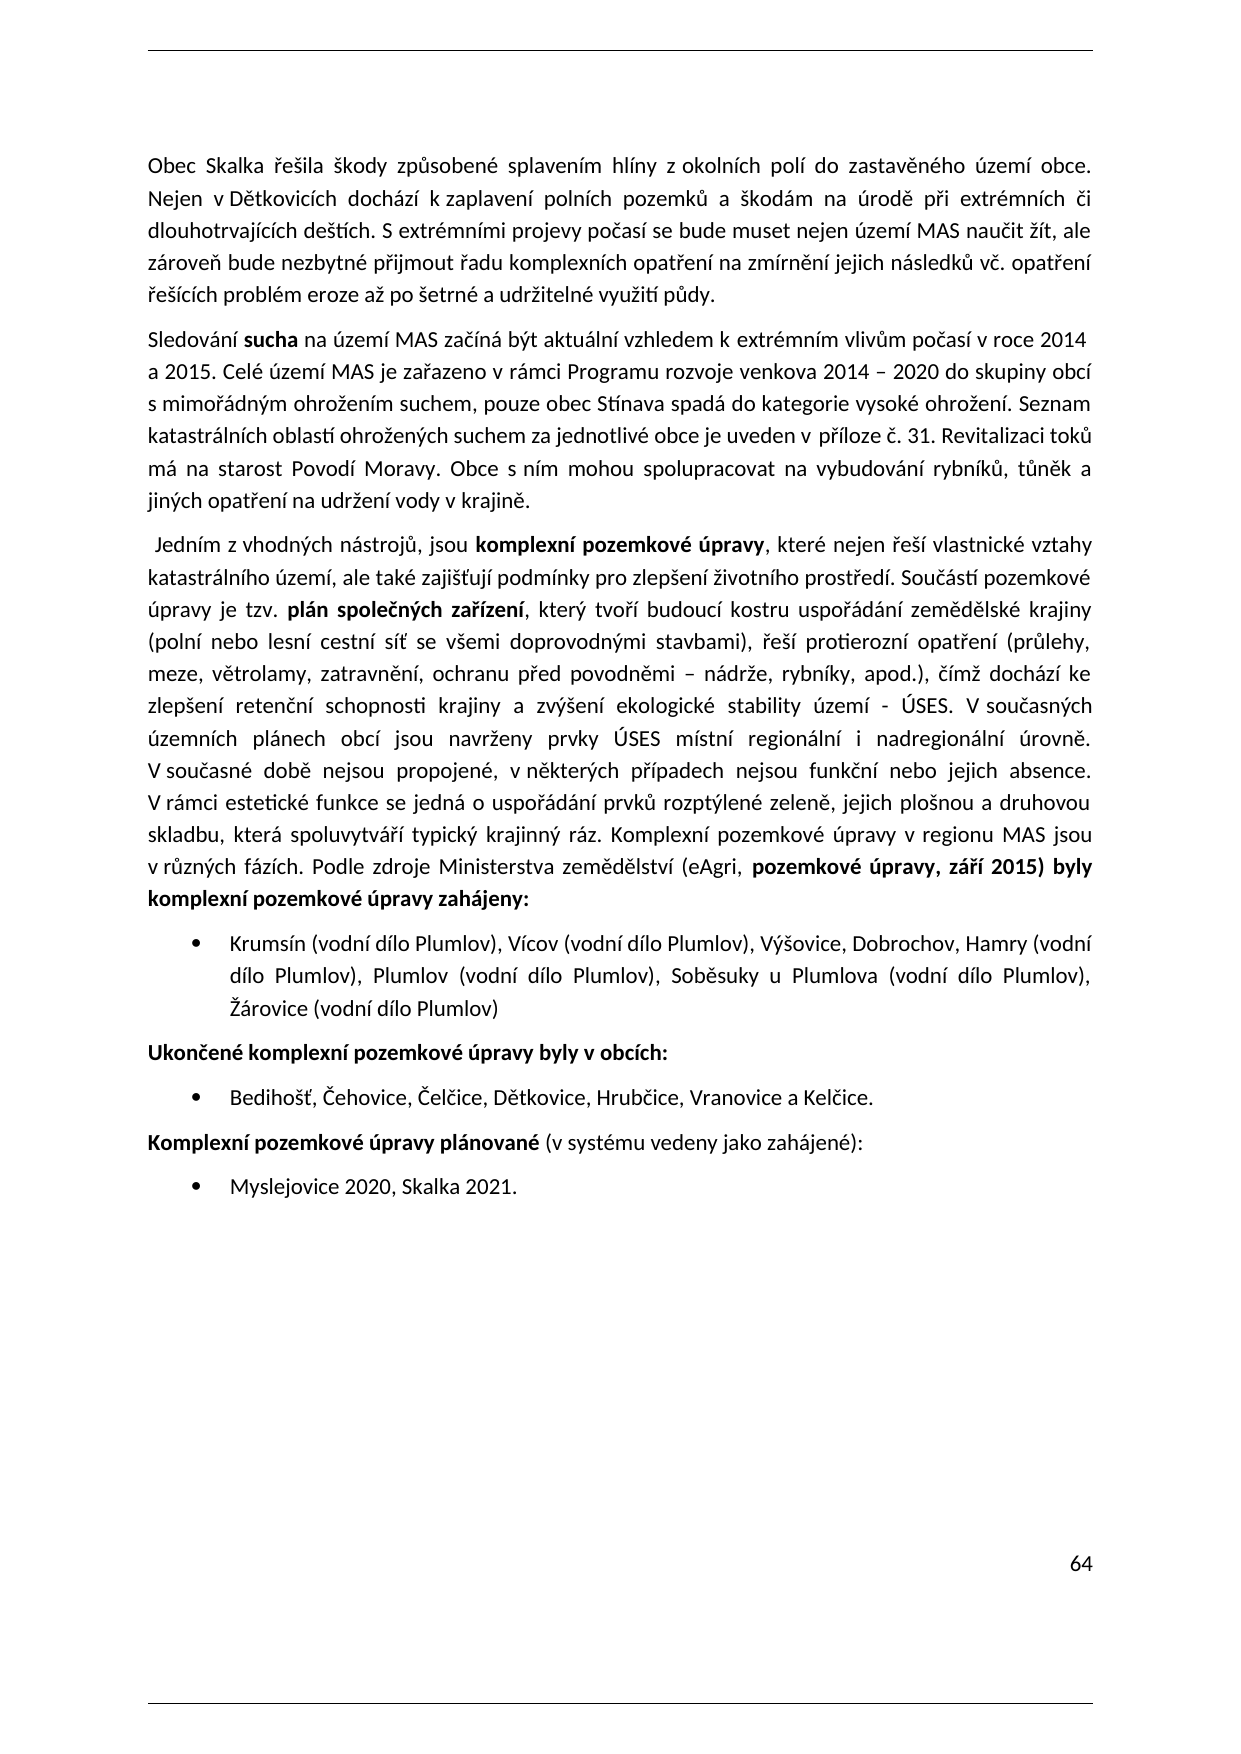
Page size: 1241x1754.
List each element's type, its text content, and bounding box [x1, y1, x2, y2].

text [148, 151, 1093, 308]
list Bedihošť, Čehovice, Čelčice, Dětkovice, Hrubčice, Vranovice a Kelčice. [192, 1083, 1093, 1111]
text Ukončené komplexní pozemkové úpravy byly v obcích: [148, 1038, 1093, 1066]
text Sledování sucha na území MAS začíná být aktuální vzhledem k extrémním vlivům počasí v roce 2014 a 2015. Celé území MAS je zařazeno v rámci Programu rozvoje venkova 2014 – 2020 do skupiny obcí s mimořádným ohrožením suchem, pouze obec Stínava spadá do kategorie vysoké ohrožení. Seznam katastrálních oblastí ohrožených suchem za jednotlivé obce je uveden v příloze č. 31. Revitalizaci toků má na starost Povodí Moravy. Obce s ním mohou spolupracovat na vybudování rybníků, tůněk a jiných opatření na udržení vody v krajině. [148, 325, 1093, 514]
list Myslejovice 2020, Skalka 2021. [192, 1172, 1093, 1200]
list Krumsín (vodní dílo Plumlov), Vícov (vodní dílo Plumlov), Výšovice, Dobrochov, Hamry (vodní dílo Plumlov), Plumlov (vodní dílo Plumlov), Soběsuky u Plumlova (vodní dílo Plumlov), Žárovice (vodní dílo Plumlov) [192, 929, 1093, 1022]
text Komplexní pozemkové úpravy plánované (v systému vedeny jako zahájené): [148, 1128, 1093, 1156]
text Jedním z vhodných nástrojů, jsou komplexní pozemkové úpravy, které nejen řeší vlastnické vztahy katastrálního území, ale také zajišťují podmínky pro zlepšení životního prostředí. Součástí pozemkové úpravy je tzv. plán společných zařízení, který tvoří budoucí kostru uspořádání zemědělské krajiny (polní nebo lesní cestní síť se všemi doprovodnými stavbami), řeší protierozní opatření (průlehy, meze, větrolamy, zatravnění, ochranu před povodněmi – nádrže, rybníky, apod.), čímž dochází ke zlepšení retenční schopnosti krajiny a zvýšení ekologické stability území - ÚSES. V současných územních plánech obcí jsou navrženy prvky ÚSES místní regionální i nadregionální úrovně. V současné době nejsou propojené, v některých případech nejsou funkční nebo jejich absence. V rámci estetické funkce se jedná o uspořádání prvků rozptýlené zeleně, jejich plošnou a druhovou skladbu, která spoluvytváří typický krajinný ráz. Komplexní pozemkové úpravy v regionu MAS jsou v různých fázích. Podle zdroje Ministerstva zemědělství (eAgri, pozemkové úpravy, září 2015) byly komplexní pozemkové úpravy zahájeny: [148, 531, 1093, 913]
